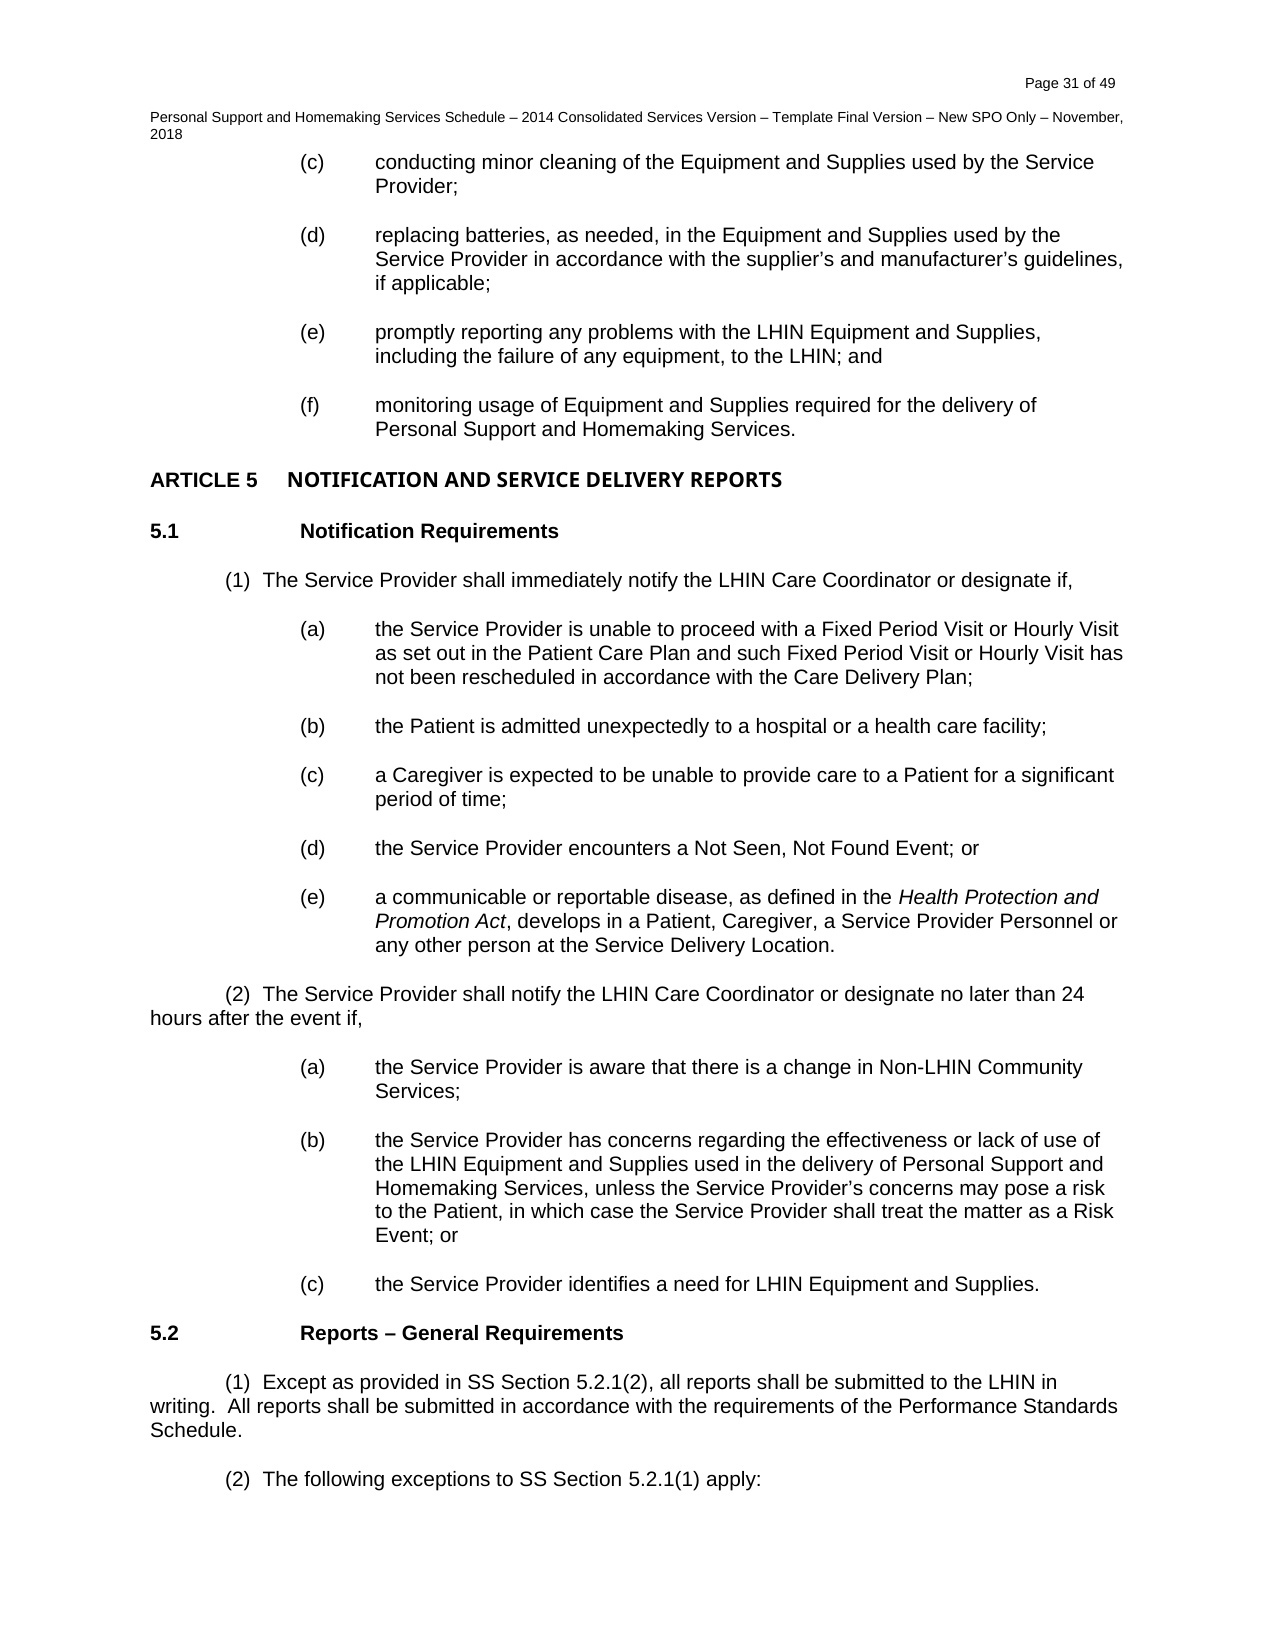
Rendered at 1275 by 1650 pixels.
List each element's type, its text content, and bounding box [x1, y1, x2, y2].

subtitle promptly reporting any problems with the LHIN Equipment and Supplies, including the failure of any equipment, to the LHIN; and [300, 320, 1125, 368]
subtitle the Patient is admitted unexpectedly to a hospital or a health care facility; [300, 714, 1125, 738]
subtitle the Service Provider encounters a Not Seen, Not Found Event; or [300, 836, 1125, 860]
subtitle replacing batteries, as needed, in the Equipment and Supplies used by the Service Provider in accordance with the supplier’s and manufacturer’s guidelines, if applicable; [300, 223, 1125, 295]
subtitle The Service Provider shall immediately notify the LHIN Care Coordinator or designate if, [150, 568, 1125, 592]
subtitle the Service Provider is unable to proceed with a Fixed Period Visit or Hourly Visit as set out in the Patient Care Plan and such Fixed Period Visit or Hourly Visit has not been rescheduled in accordance with the Care Delivery Plan; [300, 617, 1125, 689]
subtitle a communicable or reportable disease, as defined in the Health Protection and Promotion Act, develops in a Patient, Caregiver, a Service Provider Personnel or any other person at the Service Delivery Location. [300, 885, 1125, 957]
subtitle The Service Provider shall notify the LHIN Care Coordinator or designate no later than 24 hours after the event if, [150, 982, 1125, 1029]
subtitle conducting minor cleaning of the Equipment and Supplies used by the Service Provider; [300, 150, 1125, 198]
subtitle monitoring usage of Equipment and Supplies required for the delivery of Personal Support and Homemaking Services. [300, 393, 1125, 441]
subtitle Notification Requirements [150, 519, 1125, 543]
subtitle The following exceptions to SS Section 5.2(1) apply: [150, 1467, 1125, 1491]
subtitle a Caregiver is expected to be unable to provide care to a Patient for a significant period of time; [300, 763, 1125, 811]
subtitle NOTIFICATION AND SERVICE DELIVERY REPORTS [150, 466, 1125, 494]
subtitle the Service Provider has concerns regarding the effectiveness or lack of use of the LHIN Equipment and Supplies used in the delivery of Personal Support and Homemaking Services, unless the Service Provider’s concerns may pose a risk to the Patient, in which case the Service Provider shall treat the matter as a Risk Event; or [300, 1127, 1125, 1247]
subtitle the Service Provider is aware that there is a change in Non-LHIN Community Services; [300, 1054, 1125, 1102]
subtitle Reports – General Requirements [150, 1321, 1125, 1345]
subtitle Except as provided in SS Section 5.2(2), all reports shall be submitted to the LHIN in writing. All reports shall be submitted in accordance with the requirements of the Performance Standards Schedule. [150, 1370, 1125, 1442]
subtitle the Service Provider identifies a need for LHIN Equipment and Supplies. [300, 1272, 1125, 1296]
